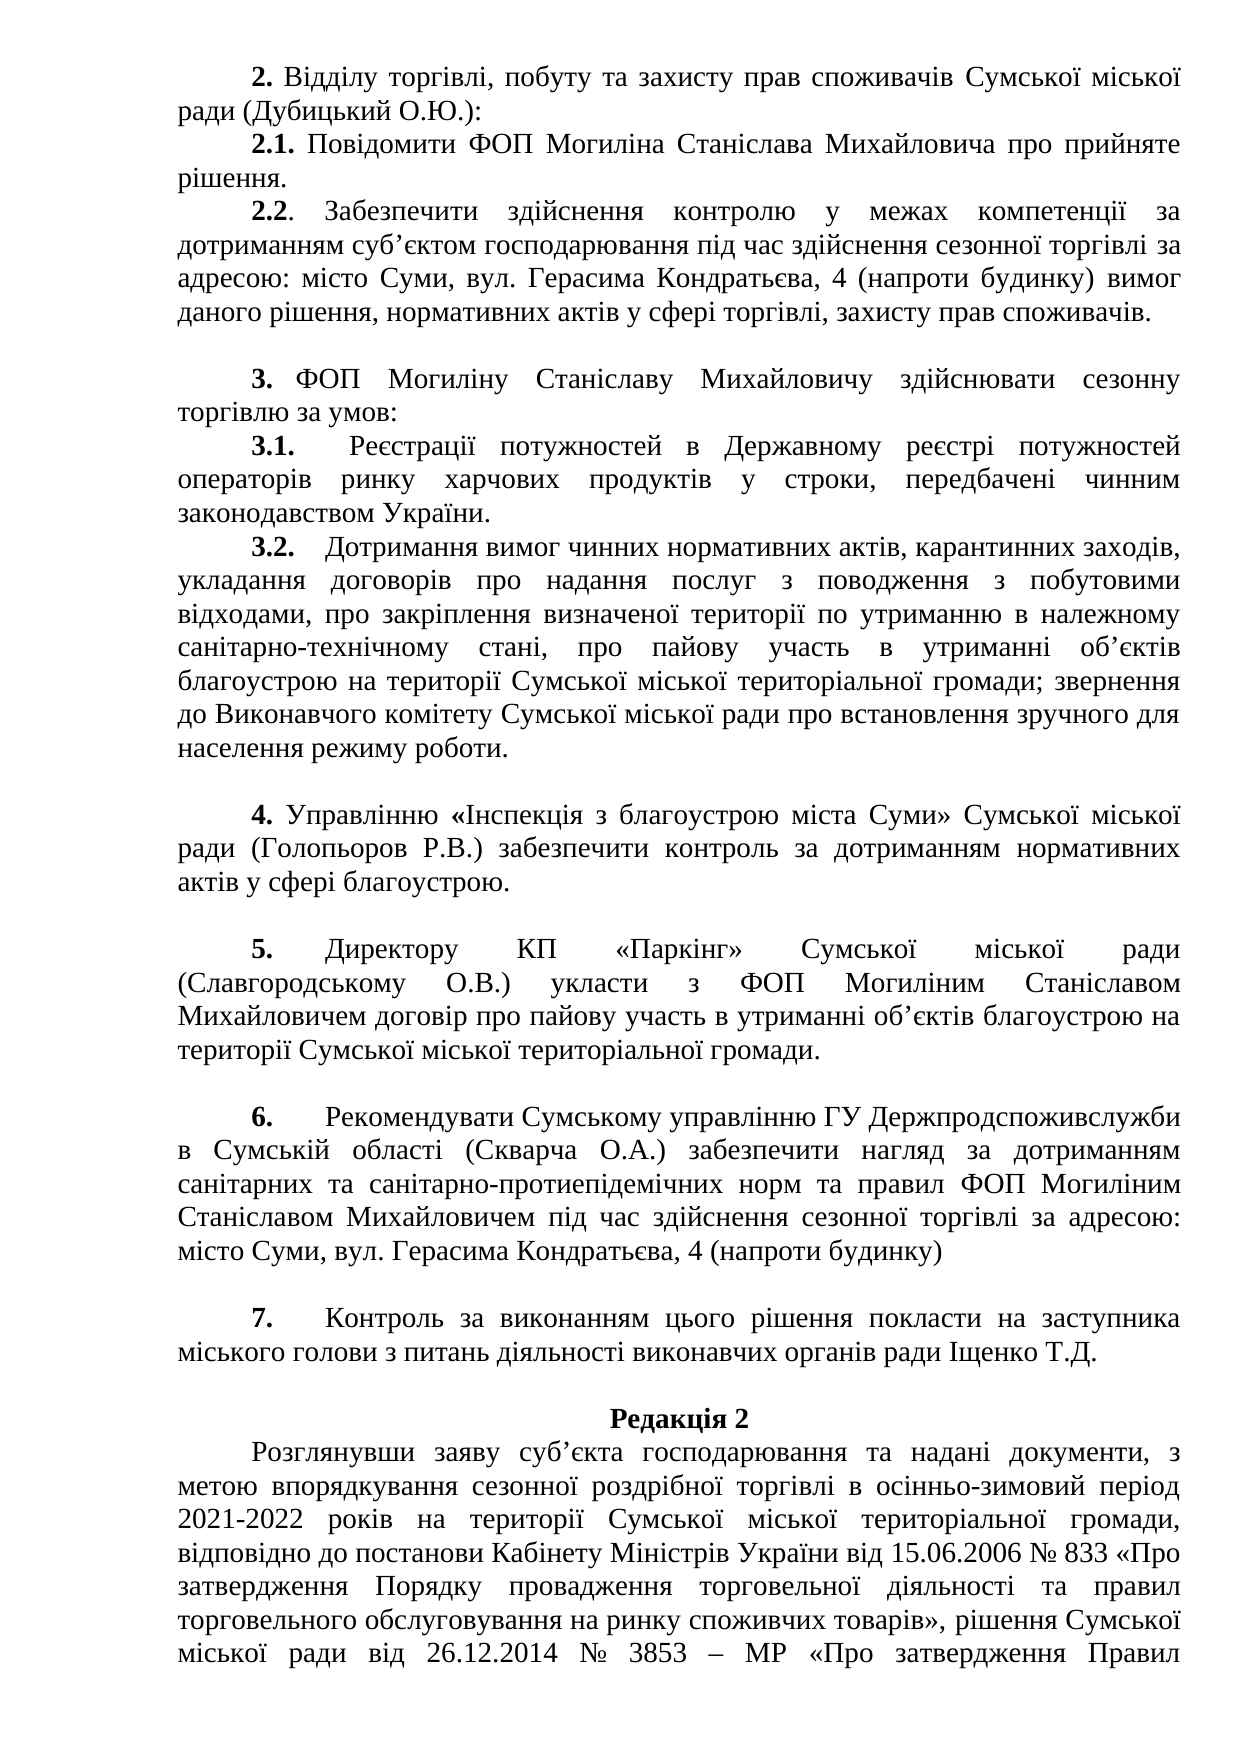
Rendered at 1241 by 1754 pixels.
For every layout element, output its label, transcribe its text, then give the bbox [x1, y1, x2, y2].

list Рекомендувати Сумському управлінню ГУ Держпродспоживслужби в Сумській області (Скварча О.А.) забезпечити нагляд за дотриманням санітарних та санітарно-протиепідемічних норм та правил ФОП Могиліним Станіславом Михайловичем під час здійснення сезонної торгівлі за адресою: місто Суми, вул. Герасима Кондратьєва, 4 (напроти будинку) [177, 1099, 1181, 1267]
text 2. Відділу торгівлі, побуту та захисту прав споживачів Сумської міської ради (Дубицький О.Ю.): [177, 59, 1181, 126]
list ФОП Могиліну Станіславу Михайловичу здійснювати сезонну торгівлю за умов: [177, 361, 1181, 428]
list Дотримання вимог чинних нормативних актів, карантинних заходів, укладання договорів про надання послуг з поводження з побутовими відходами, про закріплення визначеної території по утриманню в належному санітарно-технічному стані, про пайову участь в утриманні об’єктів благоустрою на території Сумської міської територіальної громади; звернення до Виконавчого комітету Сумської міської ради про встановлення зручного для населення режиму роботи. [177, 529, 1181, 763]
text 2.1. Повідомити ФОП Могиліна Станіслава Михайловича про прийняте рішення. [177, 126, 1181, 193]
list Реєстрації потужностей в Державному реєстрі потужностей операторів ринку харчових продуктів у строки, передбачені чинним законодавством України. [177, 428, 1181, 529]
text Редакція 2 [177, 1401, 1181, 1434]
text 4. Управлінню «Інспекція з благоустрою міста Суми» Сумської міської ради (Голопьоров Р.В.) забезпечити контроль за дотриманням нормативних актів у сфері благоустрою. [177, 797, 1181, 898]
list Контроль за виконанням цього рішення покласти на заступника міського голови з питань діяльності виконавчих органів ради Іщенко Т.Д. [177, 1300, 1181, 1367]
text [177, 1434, 1181, 1669]
list Директору КП «Паркінг» Сумської міської ради (Славгородському О.В.) укласти з ФОП Могиліним Станіславом Михайловичем договір про пайову участь в утриманні об’єктів благоустрою на території Сумської міської територіальної громади. [177, 931, 1181, 1065]
text 2.2. Забезпечити здійснення контролю у межах компетенції за дотриманням суб’єктом господарювання під час здійснення сезонної торгівлі за адресою: місто Суми, вул. Герасима Кондратьєва, 4 (напроти будинку) вимог даного рішення, нормативних актів у сфері торгівлі, захисту прав споживачів. [177, 193, 1181, 327]
